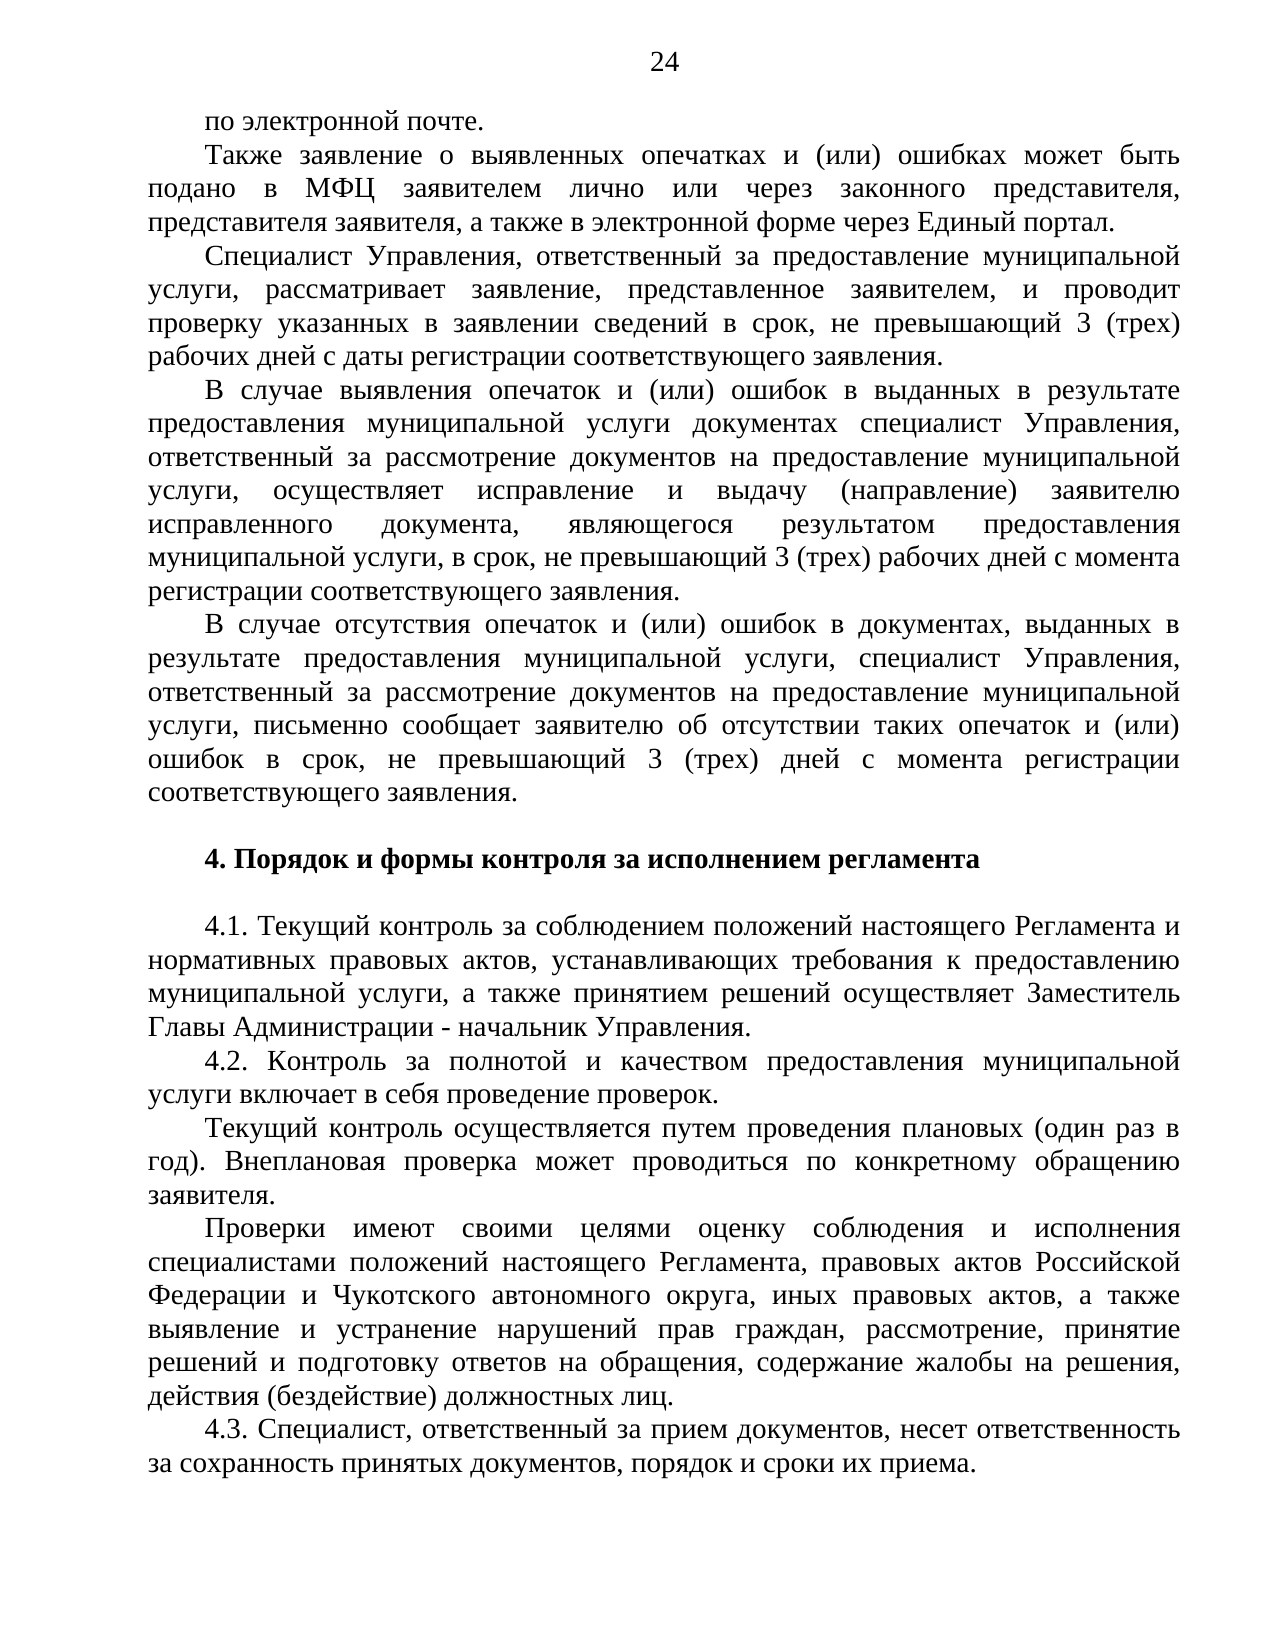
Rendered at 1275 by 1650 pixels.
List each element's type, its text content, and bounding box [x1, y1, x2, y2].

text В случае отсутствия опечаток и (или) ошибок в документах, выданных в результате предоставления муниципальной услуги, специалист Управления, ответственный за рассмотрение документов на предоставление муниципальной услуги, письменно сообщает заявителю об отсутствии таких опечаток и (или) ошибок в срок, не превышающий 3 (трех) дней с момента регистрации соответствующего заявления. [148, 607, 1181, 808]
text Текущий контроль осуществляется путем проведения плановых (один раз в год). Внеплановая проверка может проводиться по конкретному обращению заявителя. [148, 1110, 1181, 1210]
text В случае выявления опечаток и (или) ошибок в выданных в результате предоставления муниципальной услуги документах специалист Управления, ответственный за рассмотрение документов на предоставление муниципальной услуги, осуществляет исправление и выдачу (направление) заявителю исправленного документа, являющегося результатом предоставления муниципальной услуги, в срок, не превышающий 3 (трех) рабочих дней с момента регистрации соответствующего заявления. [148, 372, 1181, 607]
text Проверки имеют своими целями оценку соблюдения и исполнения специалистами положений настоящего Регламента, правовых актов Российской Федерации и Чукотского автономного округа, иных правовых актов, а также выявление и устранение нарушений прав граждан, рассмотрение, принятие решений и подготовку ответов на обращения, содержание жалобы на решения, действия (бездействие) должностных лиц. [148, 1210, 1181, 1412]
text по электронной почте. [148, 103, 1181, 137]
text 4. Порядок и формы контроля за исполнением регламента [148, 841, 1181, 875]
text 4.1. Текущий контроль за соблюдением положений настоящего Регламента и нормативных правовых актов, устанавливающих требования к предоставлению муниципальной услуги, а также принятием решений осуществляет Заместитель Главы Администрации - начальник Управления. [148, 908, 1181, 1043]
text 4.3. Специалист, ответственный за прием документов, несет ответственность за сохранность принятых документов, порядок и сроки их приема. [148, 1412, 1181, 1479]
text 4.2. Контроль за полнотой и качеством предоставления муниципальной услуги включает в себя проведение проверок. [148, 1043, 1181, 1110]
text Также заявление о выявленных опечатках и (или) ошибках может быть подано в МФЦ заявителем лично или через законного представителя, представителя заявителя, а также в электронной форме через Единый портал. [148, 137, 1181, 238]
text Специалист Управления, ответственный за предоставление муниципальной услуги, рассматривает заявление, представленное заявителем, и проводит проверку указанных в заявлении сведений в срок, не превышающий 3 (трех) рабочих дней с даты регистрации соответствующего заявления. [148, 238, 1181, 372]
